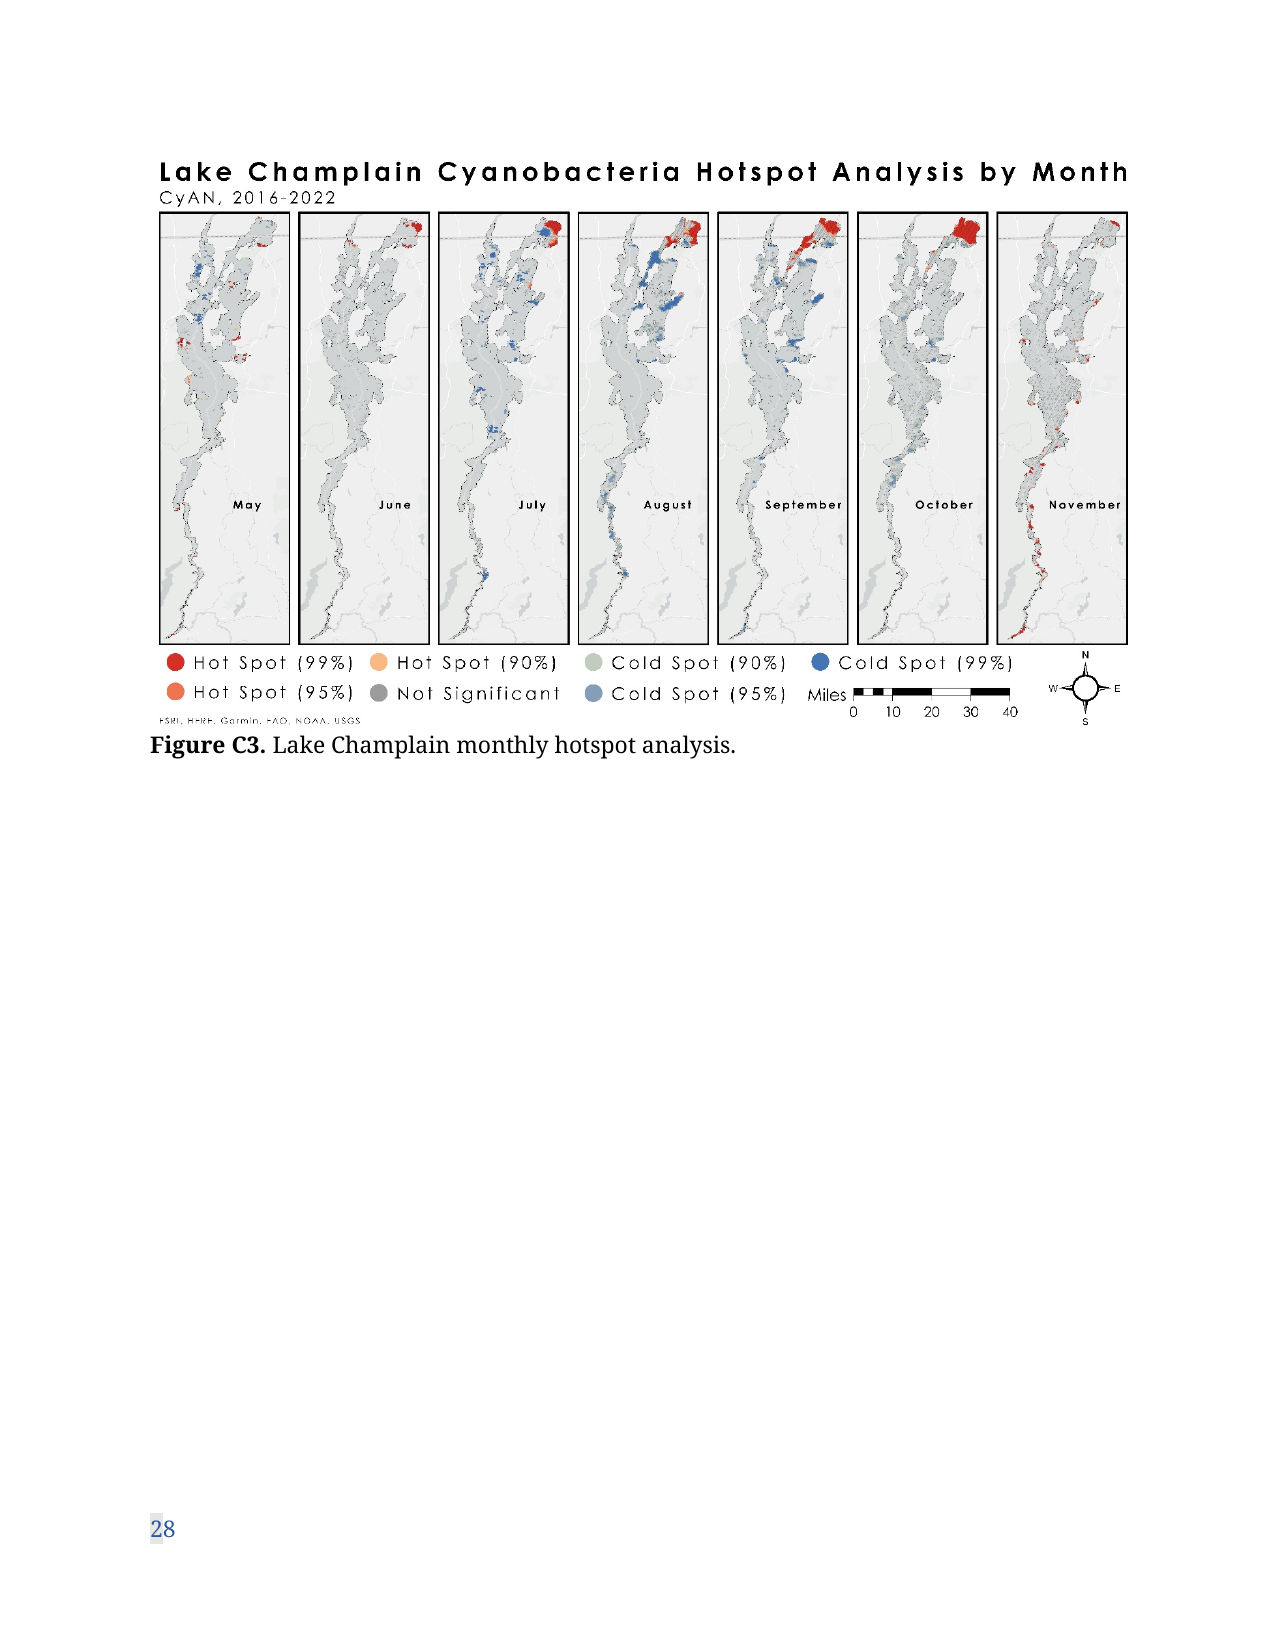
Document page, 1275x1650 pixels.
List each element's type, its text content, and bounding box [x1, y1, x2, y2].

text Figure C3. Lake Champlain monthly hotspot analysis. [150, 730, 1125, 760]
picture [150, 150, 1136, 730]
